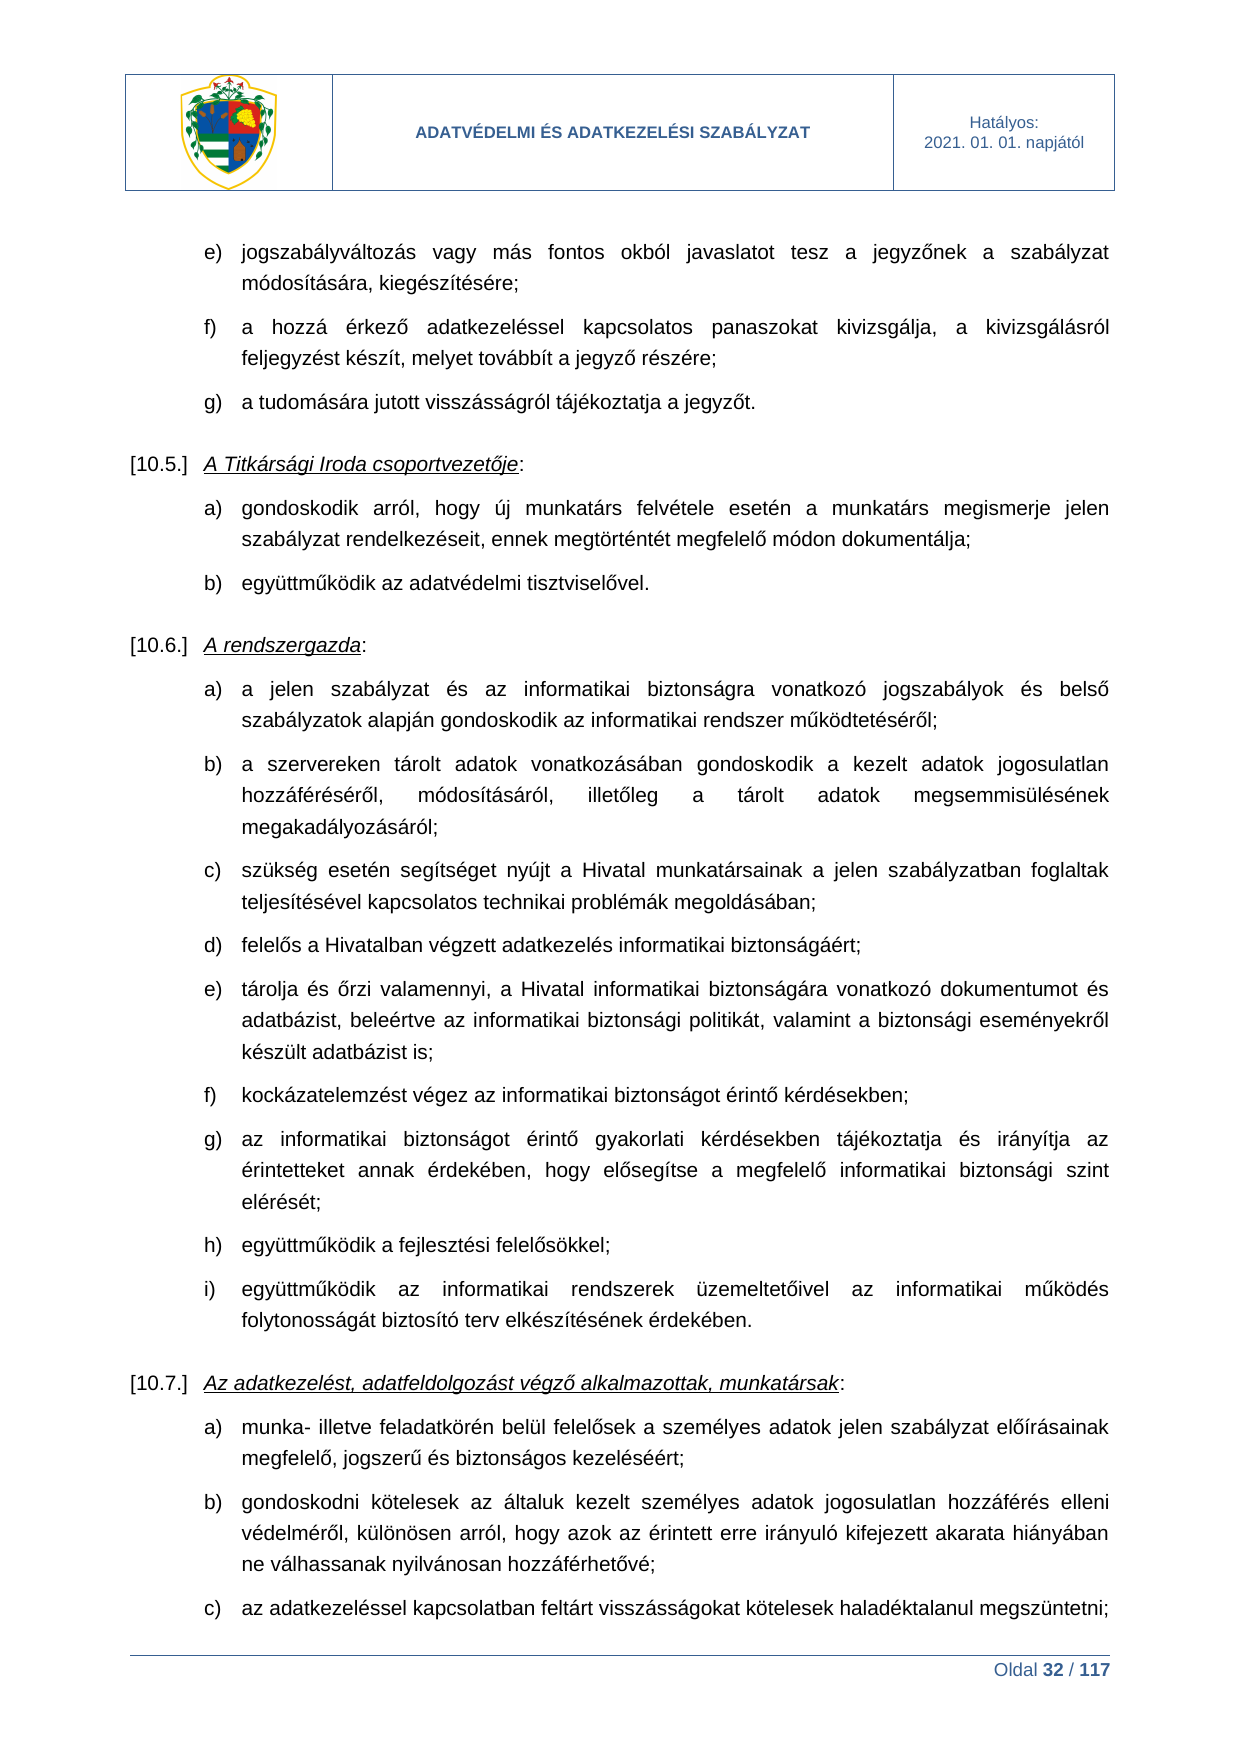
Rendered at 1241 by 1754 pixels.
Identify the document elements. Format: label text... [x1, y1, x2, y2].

list a tudomására jutott visszásságról tájékoztatja a jegyzőt. [204, 384, 1110, 415]
list együttműködik az informatikai rendszerek üzemeltetőivel az informatikai működés folytonosságát biztosító terv elkészítésének érdekében. [204, 1272, 1110, 1334]
list jogszabályváltozás vagy más fontos okból javaslatot tesz a jegyzőnek a szabályzat módosítására, kiegészítésére; [204, 234, 1110, 297]
list gondoskodni kötelesek az általuk kezelt személyes adatok jogosulatlan hozzáférés elleni védelméről, különösen arról, hogy azok az érintett erre irányuló kifejezett akarata hiányában ne válhassanak nyilvánosan hozzáférhetővé; [204, 1484, 1110, 1578]
list munka- illetve feladatkörén belül felelősek a személyes adatok jelen szabályzat előírásainak megfelelő, jogszerű és biztonságos kezeléséért; [204, 1409, 1110, 1472]
text [10.6.] A rendszergazda: [130, 628, 1110, 659]
list az adatkezeléssel kapcsolatban feltárt visszásságokat kötelesek haladéktalanul megszüntetni; [204, 1590, 1110, 1622]
list együttműködik az adatvédelmi tisztviselővel. [204, 565, 1110, 597]
picture [180, 75, 277, 190]
list együttműködik a fejlesztési felelősökkel; [204, 1228, 1110, 1259]
list gondoskodik arról, hogy új munkatárs felvétele esetén a munkatárs megismerje jelen szabályzat rendelkezéseit, ennek megtörténtét megfelelő módon dokumentálja; [204, 490, 1110, 553]
list a szervereken tárolt adatok vonatkozásában gondoskodik a kezelt adatok jogosulatlan hozzáféréséről, módosításáról, illetőleg a tárolt adatok megsemmisülésének megakadályozásáról; [204, 747, 1110, 840]
list szükség esetén segítséget nyújt a Hivatal munkatársainak a jelen szabályzatban foglaltak teljesítésével kapcsolatos technikai problémák megoldásában; [204, 853, 1110, 915]
list felelős a Hivatalban végzett adatkezelés informatikai biztonságáért; [204, 928, 1110, 959]
list az informatikai biztonságot érintő gyakorlati kérdésekben tájékoztatja és irányítja az érintetteket annak érdekében, hogy elősegítse a megfelelő informatikai biztonsági szint elérését; [204, 1122, 1110, 1215]
list a jelen szabályzat és az informatikai biztonságra vonatkozó jogszabályok és belső szabályzatok alapján gondoskodik az informatikai rendszer működtetéséről; [204, 672, 1110, 734]
text [10.7.] Az adatkezelést, adatfeldolgozást végző alkalmazottak, munkatársak: [130, 1365, 1110, 1397]
list tárolja és őrzi valamennyi, a Hivatal informatikai biztonságára vonatkozó dokumentumot és adatbázist, beleértve az informatikai biztonsági politikát, valamint a biztonsági eseményekről készült adatbázist is; [204, 972, 1110, 1065]
list kockázatelemzést végez az informatikai biztonságot érintő kérdésekben; [204, 1078, 1110, 1109]
list a hozzá érkező adatkezeléssel kapcsolatos panaszokat kivizsgálja, a kivizsgálásról feljegyzést készít, melyet továbbít a jegyző részére; [204, 309, 1110, 372]
text [10.5.] A Titkársági Iroda csoportvezetője: [130, 447, 1110, 478]
